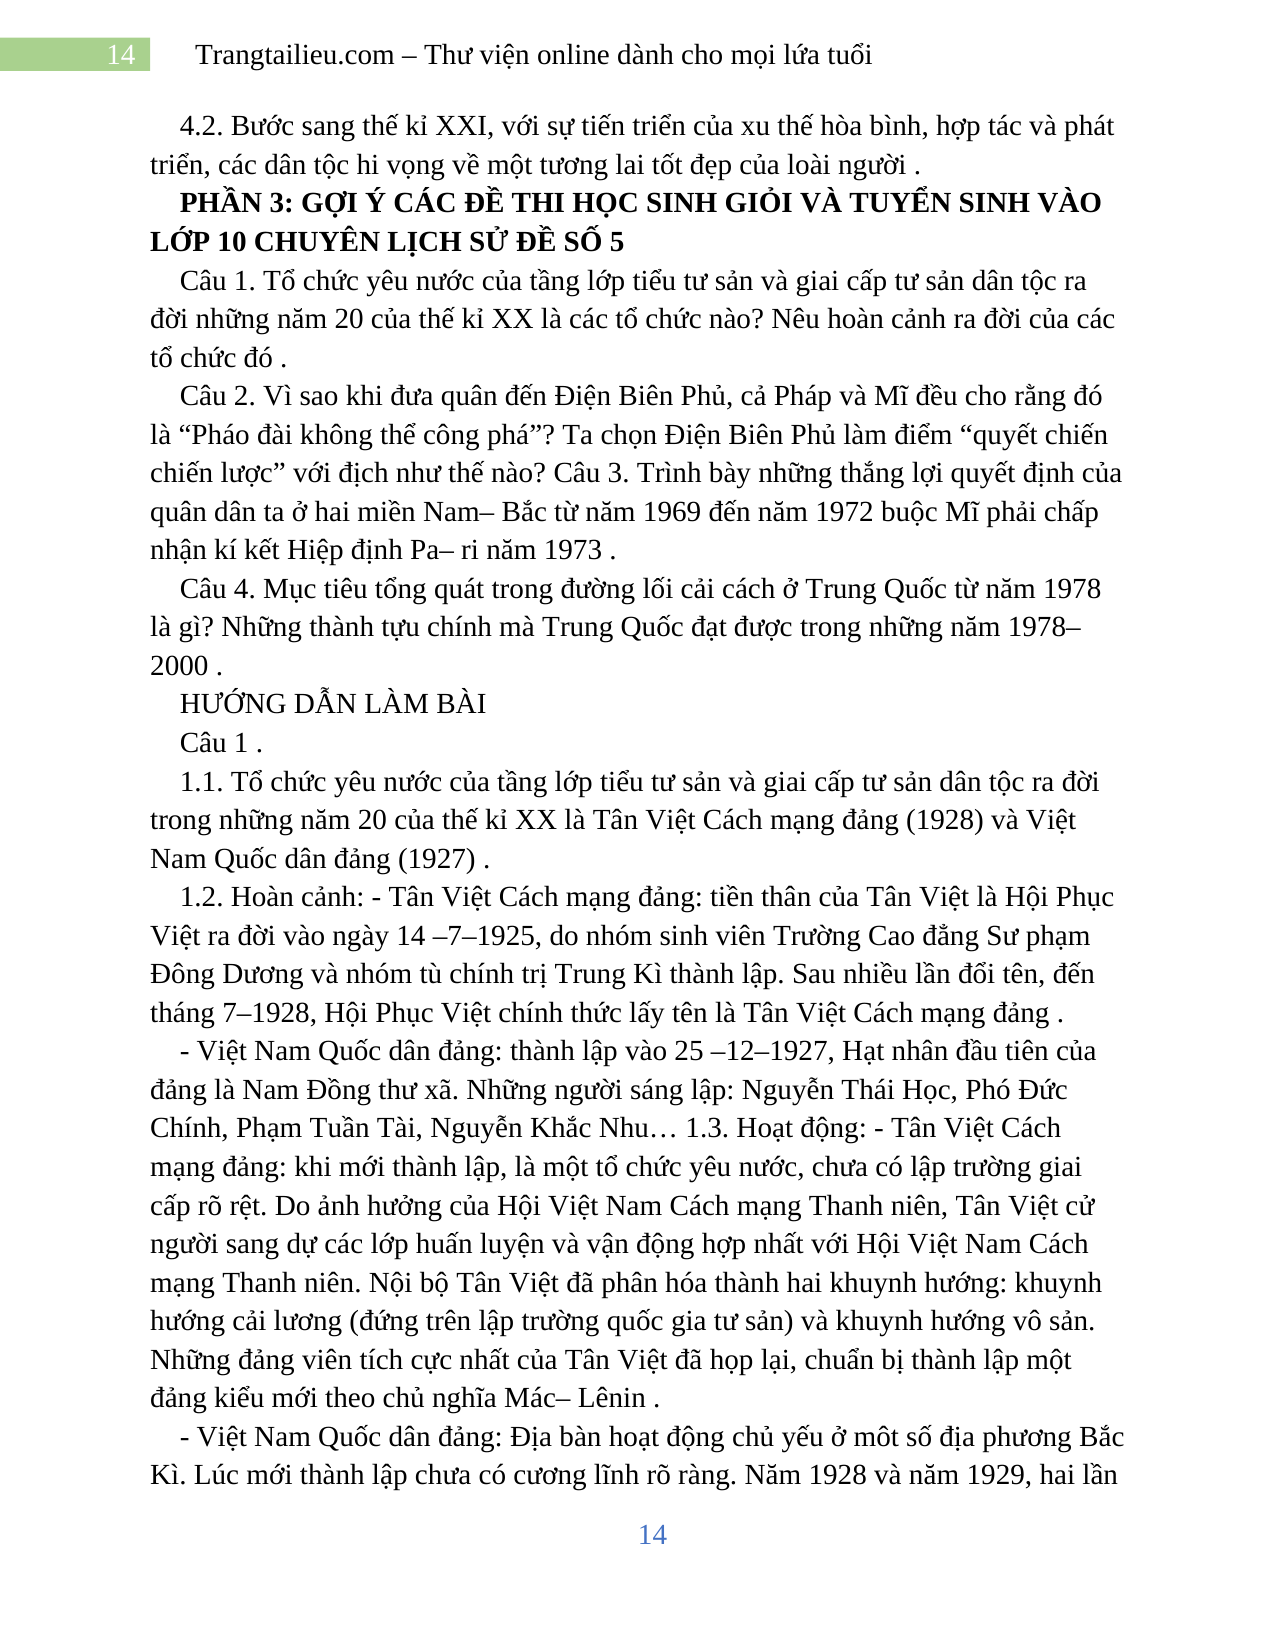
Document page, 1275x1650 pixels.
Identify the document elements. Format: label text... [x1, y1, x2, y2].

text PHẦN 3: GỢI Ý CÁC ĐỀ THI HỌC SINH GIỎI VÀ TUYỂN SINH VÀO LỚP 10 CHUYÊN LỊCH SỬ ĐỀ SỐ 5 [150, 186, 1125, 258]
text 1.2. Hoàn cảnh: - Tân Việt Cách mạng đảng: tiền thân của Tân Việt là Hội Phục Việt ra đời vào ngày 14 –7–1925, do nhóm sinh viên Trường Cao đẳng Sư phạm Đông Dương và nhóm tù chính trị Trung Kì thành lập. Sau nhiều lần đổi tên, đến tháng 7–1928, Hội Phục Việt chính thức lấy tên là Tân Việt Cách mạng đảng . [150, 879, 1125, 1028]
text Câu 1 . [150, 725, 1125, 759]
text 1.1. Tổ chức yêu nước của tầng lớp tiểu tư sản và giai cấp tư sản dân tộc ra đời trong những năm 20 của thế kỉ XX là Tân Việt Cách mạng đảng (1928) và Việt Nam Quốc dân đảng (1927) . [150, 764, 1125, 874]
text Câu 1. Tổ chức yêu nước của tầng lớp tiểu tư sản và giai cấp tư sản dân tộc ra đời những năm 20 của thế kỉ XX là các tổ chức nào? Nêu hoàn cảnh ra đời của các tổ chức đó . [150, 263, 1125, 373]
text - Việt Nam Quốc dân đảng: thành lập vào 25 –12–1927, Hạt nhân đầu tiên của đảng là Nam Đồng thư xã. Những người sáng lập: Nguyễn Thái Học, Phó Đức Chính, Phạm Tuần Tài, Nguyễn Khắc Nhu… 1.3. Hoạt động: - Tân Việt Cách mạng đảng: khi mới thành lập, là một tổ chức yêu nước, chưa có lập trường giai cấp rõ rệt. Do ảnh hưởng của Hội Việt Nam Cách mạng Thanh niên, Tân Việt cử người sang dự các lớp huấn luyện và vận động hợp nhất với Hội Việt Nam Cách mạng Thanh niên. Nội bộ Tân Việt đã phân hóa thành hai khuynh hướng: khuynh hướng cải lương (đứng trên lập trường quốc gia tư sản) và khuynh hướng vô sản. Những đảng viên tích cực nhất của Tân Việt đã họp lại, chuẩn bị thành lập một đảng kiểu mới theo chủ nghĩa Mác– Lênin . [150, 1033, 1125, 1414]
text Câu 2. Vì sao khi đưa quân đến Điện Biên Phủ, cả Pháp và Mĩ đều cho rằng đó là “Pháo đài không thể công phá”? Ta chọn Điện Biên Phủ làm điểm “quyết chiến chiến lược” với địch như thế nào? Câu 3. Trình bày những thắng lợi quyết định của quân dân ta ở hai miền Nam– Bắc từ năm 1969 đến năm 1972 buộc Mĩ phải chấp nhận kí kết Hiệp định Pa– ri năm 1973 . [150, 378, 1125, 566]
text 4.2. Bước sang thế kỉ XXI, với sự tiến triển của xu thế hòa bình, hợp tác và phát triển, các dân tộc hi vọng về một tương lai tốt đẹp của loài người . [150, 108, 1125, 181]
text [150, 1419, 1125, 1491]
text HƯỚNG DẪN LÀM BÀI [150, 687, 1125, 720]
text Câu 4. Mục tiêu tổng quát trong đường lối cải cách ở Trung Quốc từ năm 1978 là gì? Những thành tựu chính mà Trung Quốc đạt được trong những năm 1978– 2000 . [150, 571, 1125, 682]
